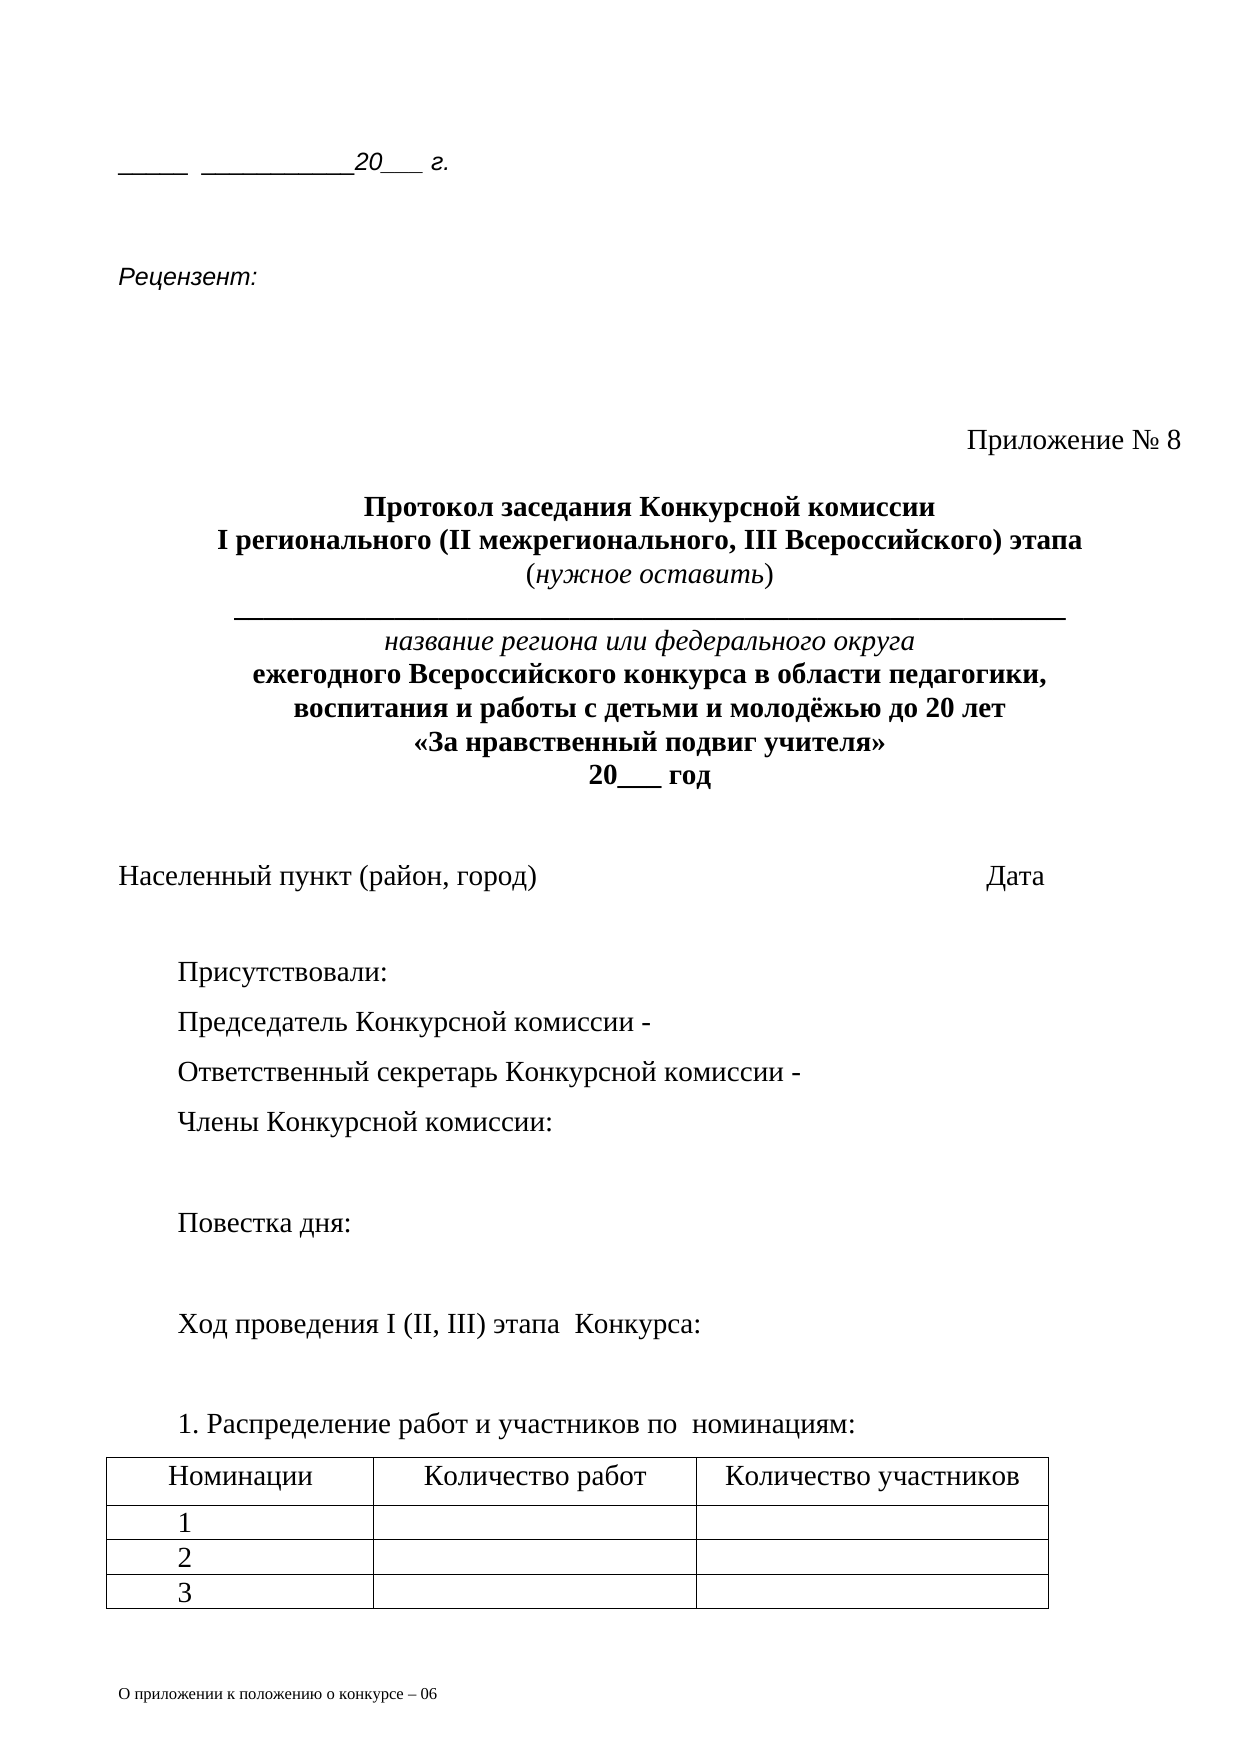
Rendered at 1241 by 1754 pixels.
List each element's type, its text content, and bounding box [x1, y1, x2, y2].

text Населенный пункт (район, город) Дата [118, 858, 1181, 891]
table_cell [374, 1575, 696, 1608]
table_header Количество работ [374, 1458, 696, 1504]
table_header Номинации [107, 1458, 373, 1504]
text Председатель Конкурсной комиссии - [177, 1004, 1181, 1037]
text ежегодного Всероссийского конкурса в области педагогики, [118, 657, 1181, 690]
table_cell [697, 1540, 1048, 1574]
text _________________________________________________________ [118, 589, 1181, 623]
text (нужное оставить) [118, 556, 1181, 589]
table_cell [697, 1506, 1048, 1539]
text Присутствовали: [177, 954, 1181, 987]
table_cell 1 [107, 1506, 373, 1539]
text «За нравственный подвиг учителя» [118, 724, 1181, 757]
table_cell [697, 1575, 1048, 1608]
text Ответственный секретарь Конкурсной комиссии - [177, 1054, 1181, 1088]
text _____ ___________20___ г. [118, 147, 1181, 176]
table_cell 3 [107, 1575, 373, 1608]
table_cell 2 [107, 1540, 373, 1574]
table_cell [374, 1540, 696, 1574]
text Приложение № 8 [118, 422, 1181, 455]
table_header Количество участников [697, 1458, 1048, 1504]
text название региона или федерального округа [118, 623, 1181, 657]
text Протокол заседания Конкурсной комиссии [118, 489, 1181, 522]
text Повестка дня: [177, 1205, 1181, 1239]
table_cell [374, 1506, 696, 1539]
text I регионального (II межрегионального, III Всероссийского) этапа [118, 522, 1181, 556]
text Ход проведения I (II, III) этапа Конкурса: [177, 1306, 1181, 1339]
text 20___ год [118, 757, 1181, 791]
text Члены Конкурсной комиссии: [177, 1104, 1181, 1138]
text воспитания и работы с детьми и молодёжью до 20 лет [118, 690, 1181, 724]
text Рецензент: [118, 262, 1181, 291]
text 1. Распределение работ и участников по номинациям: [177, 1406, 1181, 1440]
